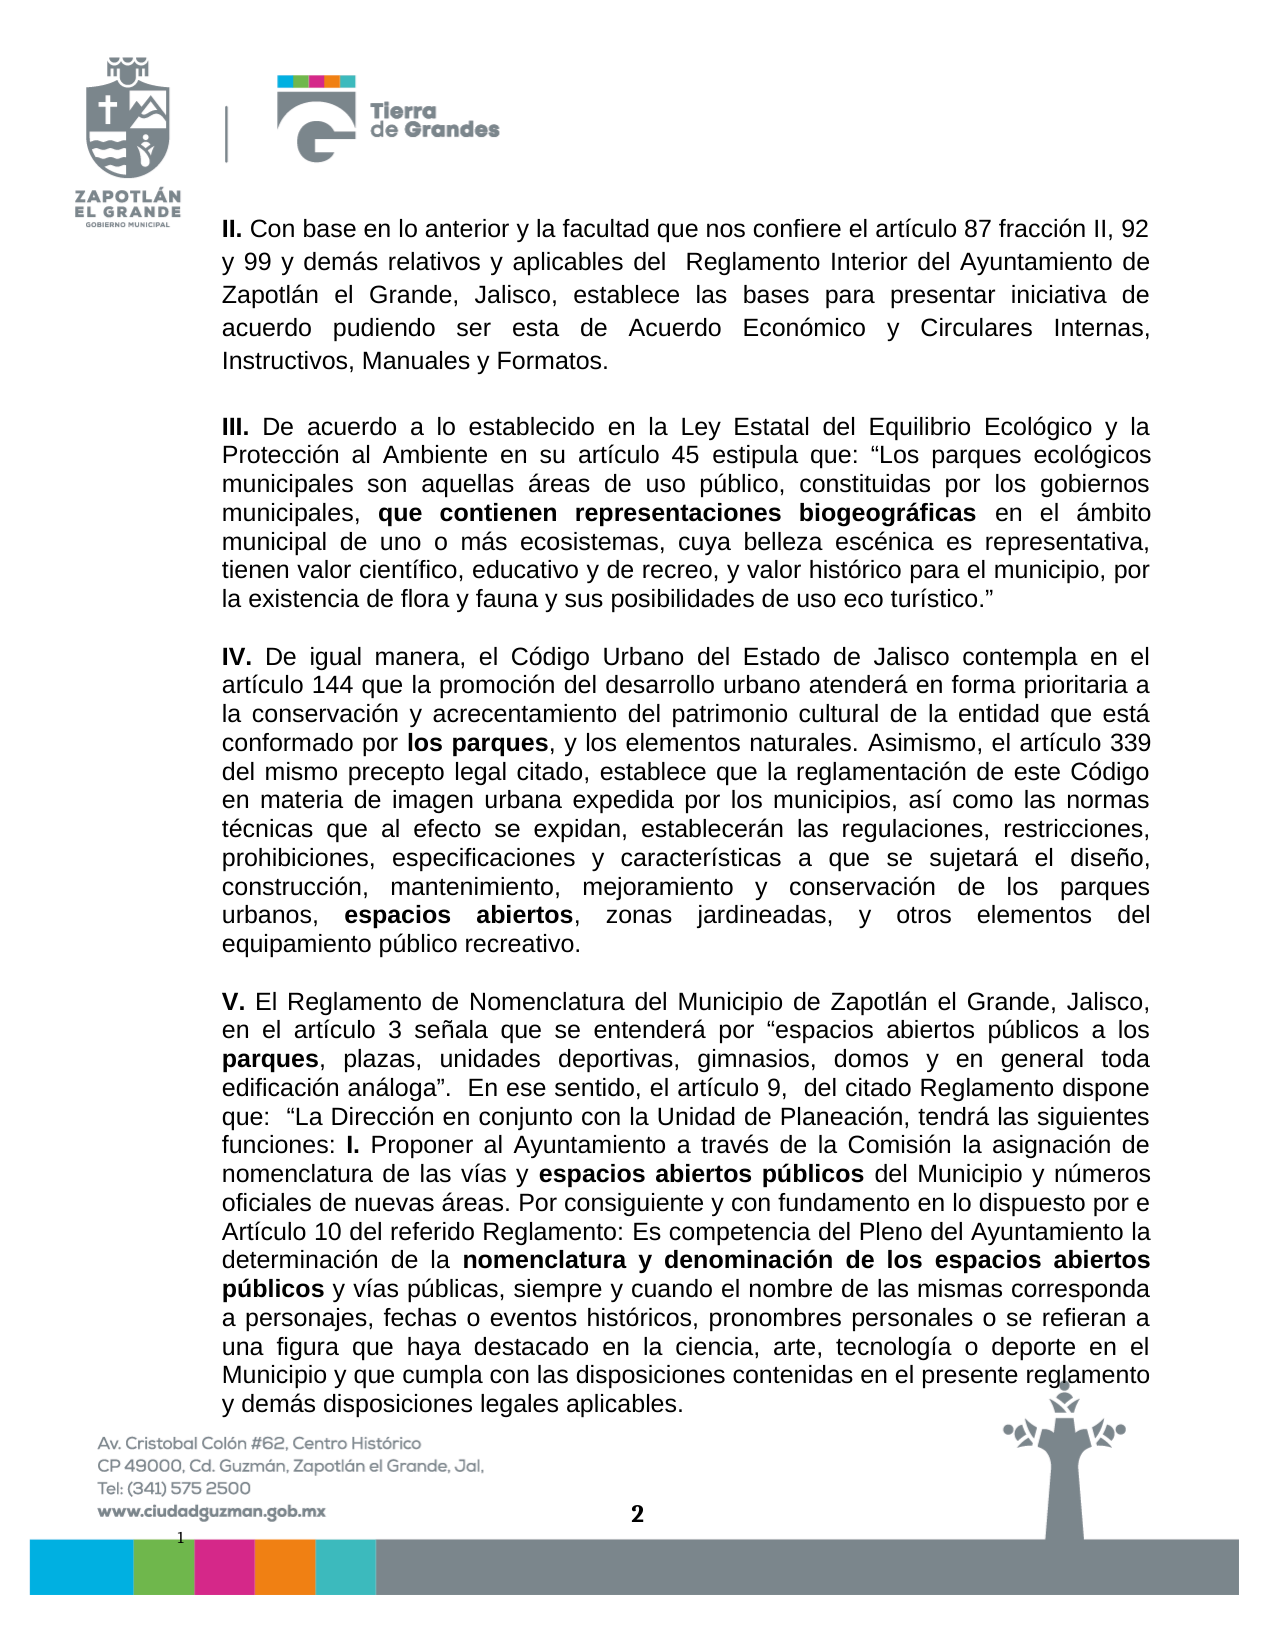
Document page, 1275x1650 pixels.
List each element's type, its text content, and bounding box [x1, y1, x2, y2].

picture [0, 0, 1275, 1649]
text V. El Reglamento de Nomenclatura del Municipio de Zapotlán el Grande, Jalisco, en el artículo 3 señala que se entenderá por “espacios abiertos públicos a los parques, plazas, unidades deportivas, gimnasios, domos y en general toda edificación análoga”. En ese sentido, el artículo 9, del citado Reglamento dispone que: “La Dirección en conjunto con la Unidad de Planeación, tendrá las siguientes funciones: I. Proponer al Ayuntamiento a través de la Comisión la asignación de nomenclatura de las vías y espacios abiertos públicos del Municipio y números oficiales de nuevas áreas. Por consiguiente y con fundamento en lo dispuesto por e Artículo 10 del referido Reglamento: Es competencia del Pleno del Ayuntamiento la determinación de la nomenclatura y denominación de los espacios abiertos públicos y vías públicas, siempre y cuando el nombre de las mismas corresponda a personajes, fechas o eventos históricos, pronombres personales o se refieran a una figura que haya destacado en la ciencia, arte, tecnología o deporte en el Municipio y que cumpla con las disposiciones contenidas en el presente reglamento y demás disposiciones legales aplicables. [222, 987, 1152, 1418]
text II. Con base en lo anterior y la facultad que nos confiere el artículo 87 fracción II, 92 y 99 y demás relativos y aplicables del Reglamento Interior del Ayuntamiento de Zapotlán el Grande, Jalisco, establece las bases para presentar iniciativa de acuerdo pudiendo ser esta de Acuerdo Económico y Circulares Internas, Instructivos, Manuales y Formatos. [222, 214, 1152, 374]
text IV. De igual manera, el Código Urbano del Estado de Jalisco contempla en el artículo 144 que la promoción del desarrollo urbano atenderá en forma prioritaria a la conservación y acrecentamiento del patrimonio cultural de la entidad que está conformado por los parques, y los elementos naturales. Asimismo, el artículo 339 del mismo precepto legal citado, establece que la reglamentación de este Código en materia de imagen urbana expedida por los municipios, así como las normas técnicas que al efecto se expidan, establecerán las regulaciones, restricciones, prohibiciones, especificaciones y características a que se sujetará el diseño, construcción, mantenimiento, mejoramiento y conservación de los parques urbanos, espacios abiertos, zonas jardineadas, y otros elementos del equipamiento público recreativo. [222, 642, 1152, 958]
text III. De acuerdo a lo establecido en la Ley Estatal del Equilibrio Ecológico y la Protección al Ambiente en su artículo 45 estipula que: “Los parques ecológicos municipales son aquellas áreas de uso público, constituidas por los gobiernos municipales, que contienen representaciones biogeográficas en el ámbito municipal de uno o más ecosistemas, cuya belleza escénica es representativa, tienen valor científico, educativo y de recreo, y valor histórico para el municipio, por la existencia de flora y fauna y sus posibilidades de uso eco turístico.” [222, 412, 1152, 613]
